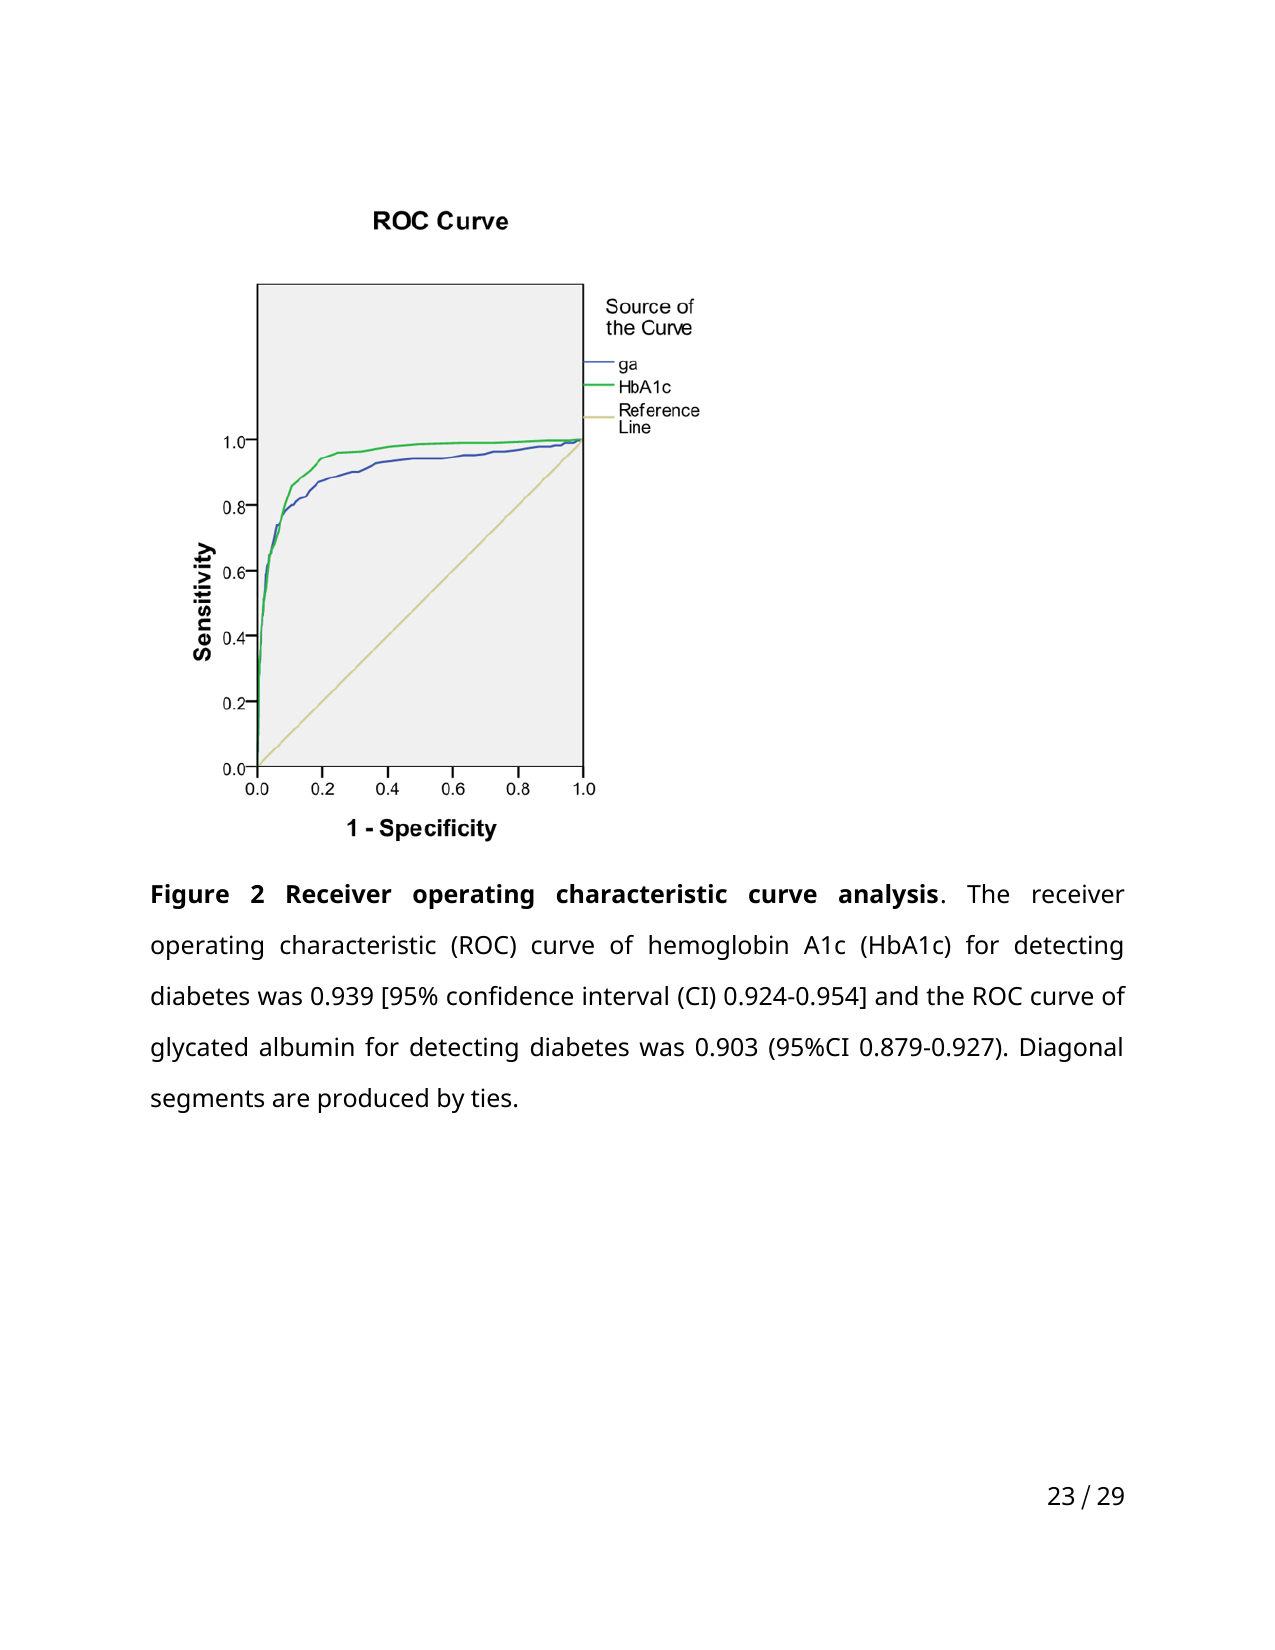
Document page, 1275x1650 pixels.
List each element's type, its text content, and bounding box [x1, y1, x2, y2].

text Figure 2 Receiver operating characteristic curve analysis. The receiver operating characteristic (ROC) curve of hemoglobin A1c (HbA1c) for detecting diabetes was 0.939 [95% confidence interval (CI) 0.924-0.954] and the ROC curve of glycated albumin for detecting diabetes was 0.903 (95%CI 0.879-0.927). Diagonal segments are produced by ties. [150, 877, 1125, 1115]
picture [150, 150, 747, 863]
